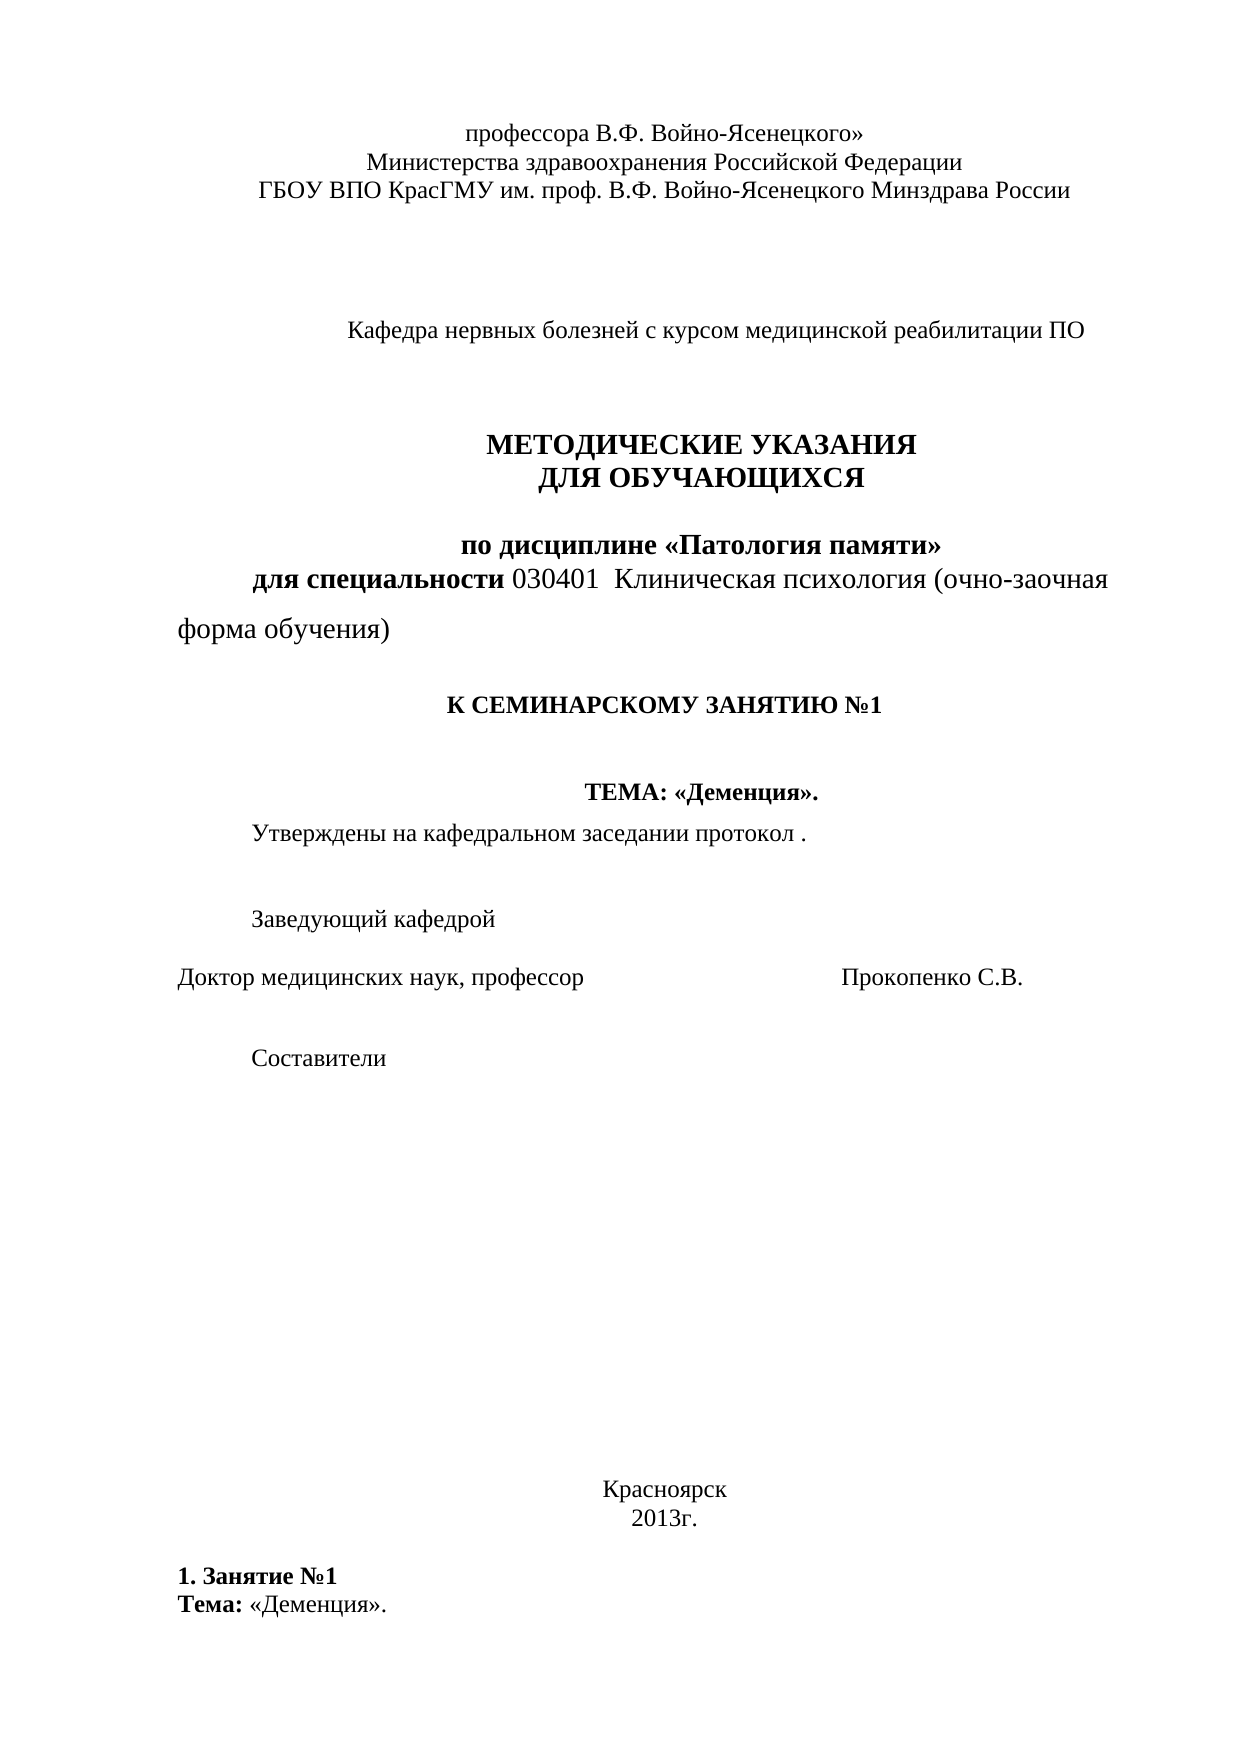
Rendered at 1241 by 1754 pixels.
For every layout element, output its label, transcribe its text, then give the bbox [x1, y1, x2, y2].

text ГБОУ ВПО КрасГМУ им. проф. В.Ф. Войно-Ясенецкого Минздрава России [177, 176, 1152, 204]
text Тема: «Деменция». [177, 1589, 1152, 1618]
text Утверждены на кафедральном заседании протокол . [251, 818, 1152, 847]
text для специальности 030401 Клиническая психология (очно-заочная форма обучения) [177, 561, 1152, 645]
text Заведующий кафедрой [177, 904, 1152, 933]
text МЕТОДИЧЕСКИЕ УКАЗАНИЯ [177, 427, 1152, 460]
text 2013г. [177, 1503, 1152, 1532]
text Красноярск [177, 1474, 1152, 1503]
text ДЛЯ ОБУЧАЮЩИХСЯ [177, 460, 1152, 494]
text Доктор медицинских наук, профессор Прокопенко С.В. [177, 962, 1152, 990]
text Министерства здравоохранения Российской Федерации [177, 147, 1152, 176]
text Составители [177, 1043, 1152, 1072]
text по дисциплине «Патология памяти» [177, 527, 1152, 561]
text К СЕМИНАРСКОМУ ЗАНЯТИЮ №1 [177, 690, 1152, 719]
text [177, 118, 1152, 147]
text 1. Занятие №1 [177, 1561, 1152, 1589]
text Кафедра нервных болезней с курсом медицинской реабилитации ПО [207, 316, 1152, 344]
text ТЕМА: «Деменция». [177, 777, 1152, 805]
